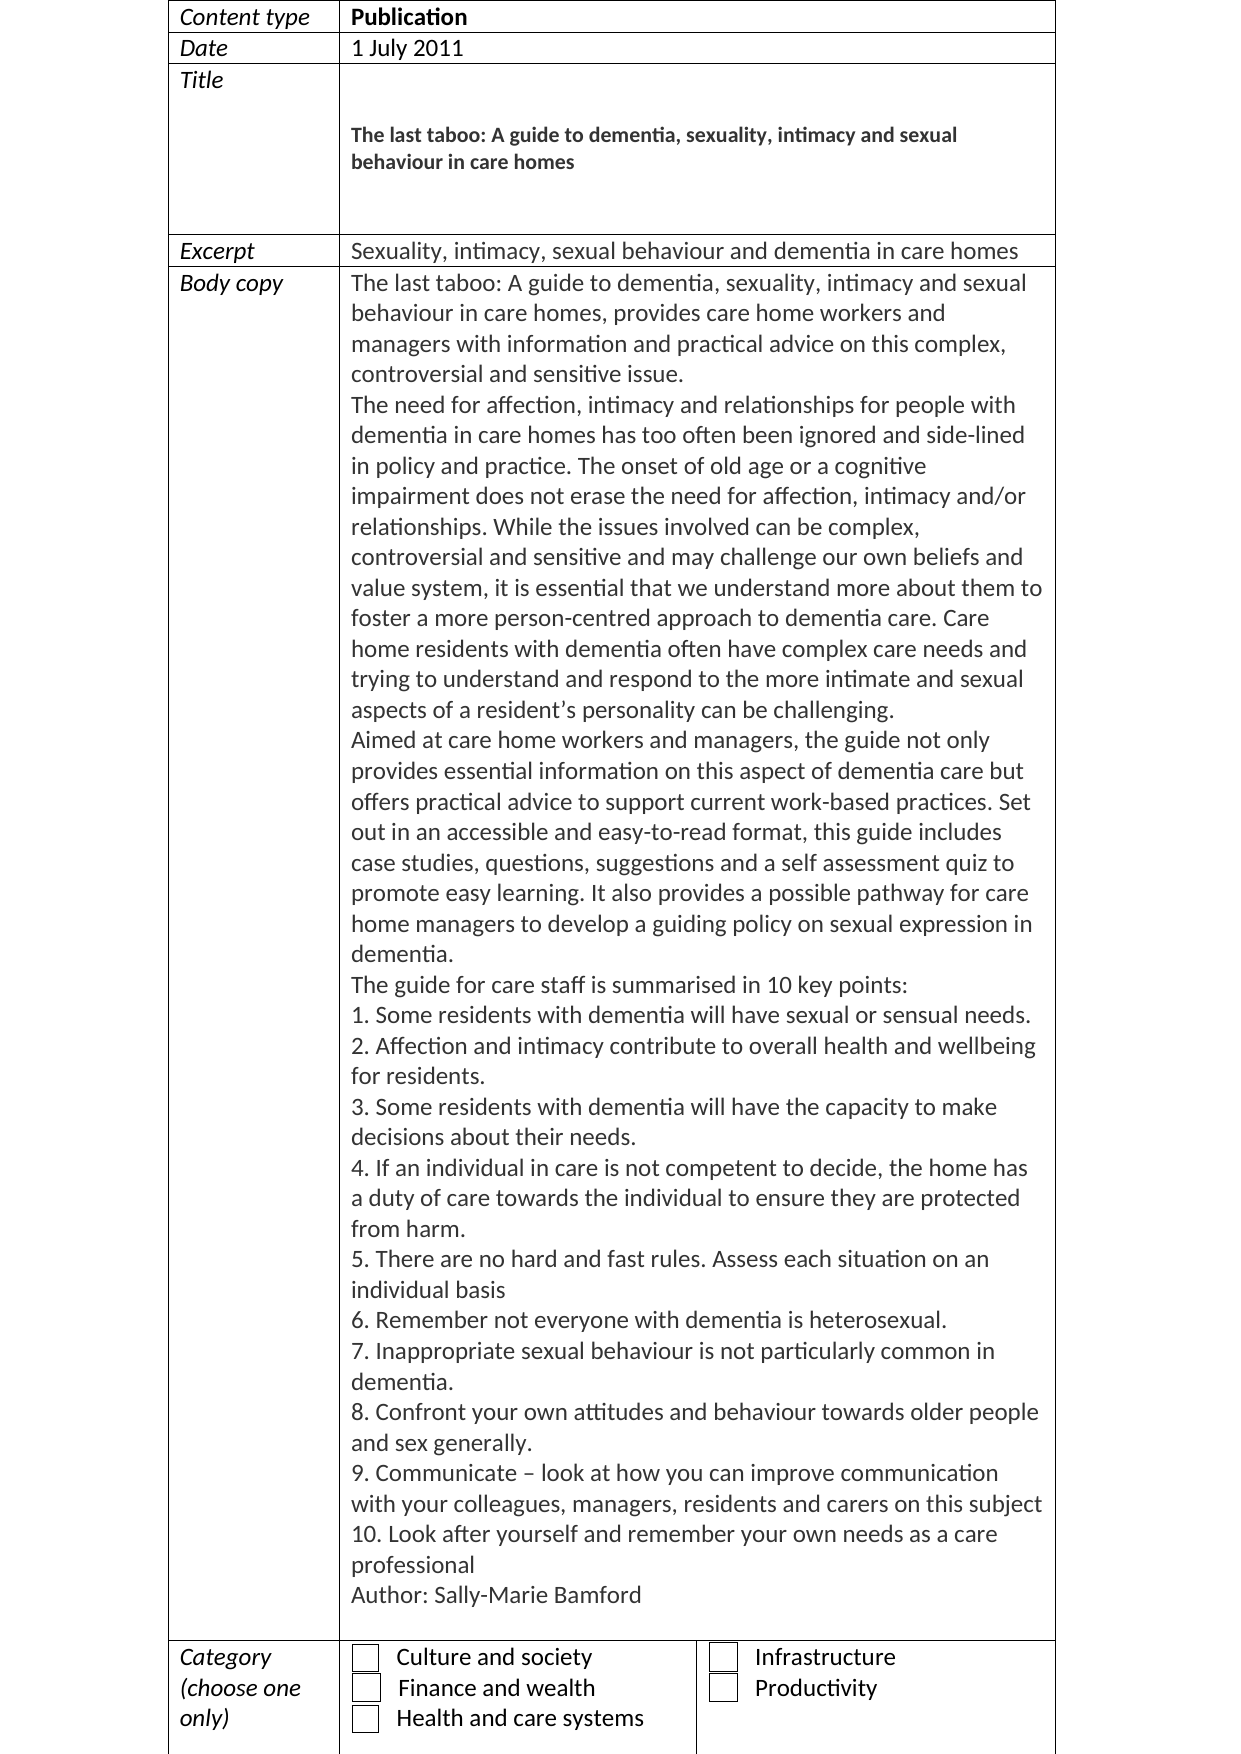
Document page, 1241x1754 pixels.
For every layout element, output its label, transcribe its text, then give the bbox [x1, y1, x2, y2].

table_cell Title [169, 64, 339, 234]
table_header Content type [169, 1, 339, 32]
table_cell Category (choose one only) [169, 1641, 339, 1754]
table_cell Date [169, 33, 339, 63]
table_cell The last taboo: A guide to dementia, sexuality, intimacy and sexual behaviour in care homes [340, 64, 1055, 234]
table_cell Infrastructure Productivity [697, 1641, 1055, 1754]
table_cell Sexuality, intimacy, sexual behaviour and dementia in care homes [340, 235, 1055, 266]
table_cell Culture and society Finance and wealth Health and care systems [340, 1641, 696, 1754]
table_cell 1 July 2011 [340, 33, 1055, 63]
table_cell Excerpt [169, 235, 339, 266]
table_header Publication [340, 1, 1055, 32]
table_cell The last taboo: A guide to dementia, sexuality, intimacy and sexual behaviour in care homes, provides care home workers and managers with information and practical advice on this complex, controversial and sensitive issue. The need for affection, intimacy and relationships for people with dementia in care homes has too often been ignored and side-lined in policy and practice. The onset of old age or a cognitive impairment does not erase the need for affection, intimacy and/or relationships. While the issues involved can be complex, controversial and sensitive and may challenge our own beliefs and value system, it is essential that we understand more about them to foster a more person-centred approach to dementia care. Care home residents with dementia often have complex care needs and trying to understand and respond to the more intimate and sexual aspects of a resident’s personality can be challenging. Aimed at care home workers and managers, the guide not only provides essential information on this aspect of dementia care but offers practical advice to support current work-based practices. Set out in an accessible and easy-to-read format, this guide includes case studies, questions, suggestions and a self assessment quiz to promote easy learning. It also provides a possible pathway for care home managers to develop a guiding policy on sexual expression in dementia. The guide for care staff is summarised in 10 key points: 1. Some residents with dementia will have sexual or sensual needs. 2. Affection and intimacy contribute to overall health and wellbeing for residents. 3. Some residents with dementia will have the capacity to make decisions about their needs. 4. If an individual in care is not competent to decide, the home has a duty of care towards the individual to ensure they are protected from harm. 5. There are no hard and fast rules. Assess each situation on an individual basis 6. Remember not everyone with dementia is heterosexual. 7. Inappropriate sexual behaviour is not particularly common in dementia. 8. Confront your own attitudes and behaviour towards older people and sex generally. 9. Communicate – look at how you can improve communication with your colleagues, managers, residents and carers on this subject 10. Look after yourself and remember your own needs as a care professional Author: Sally-Marie Bamford [340, 267, 1055, 1640]
table_cell Body copy [169, 267, 339, 1640]
